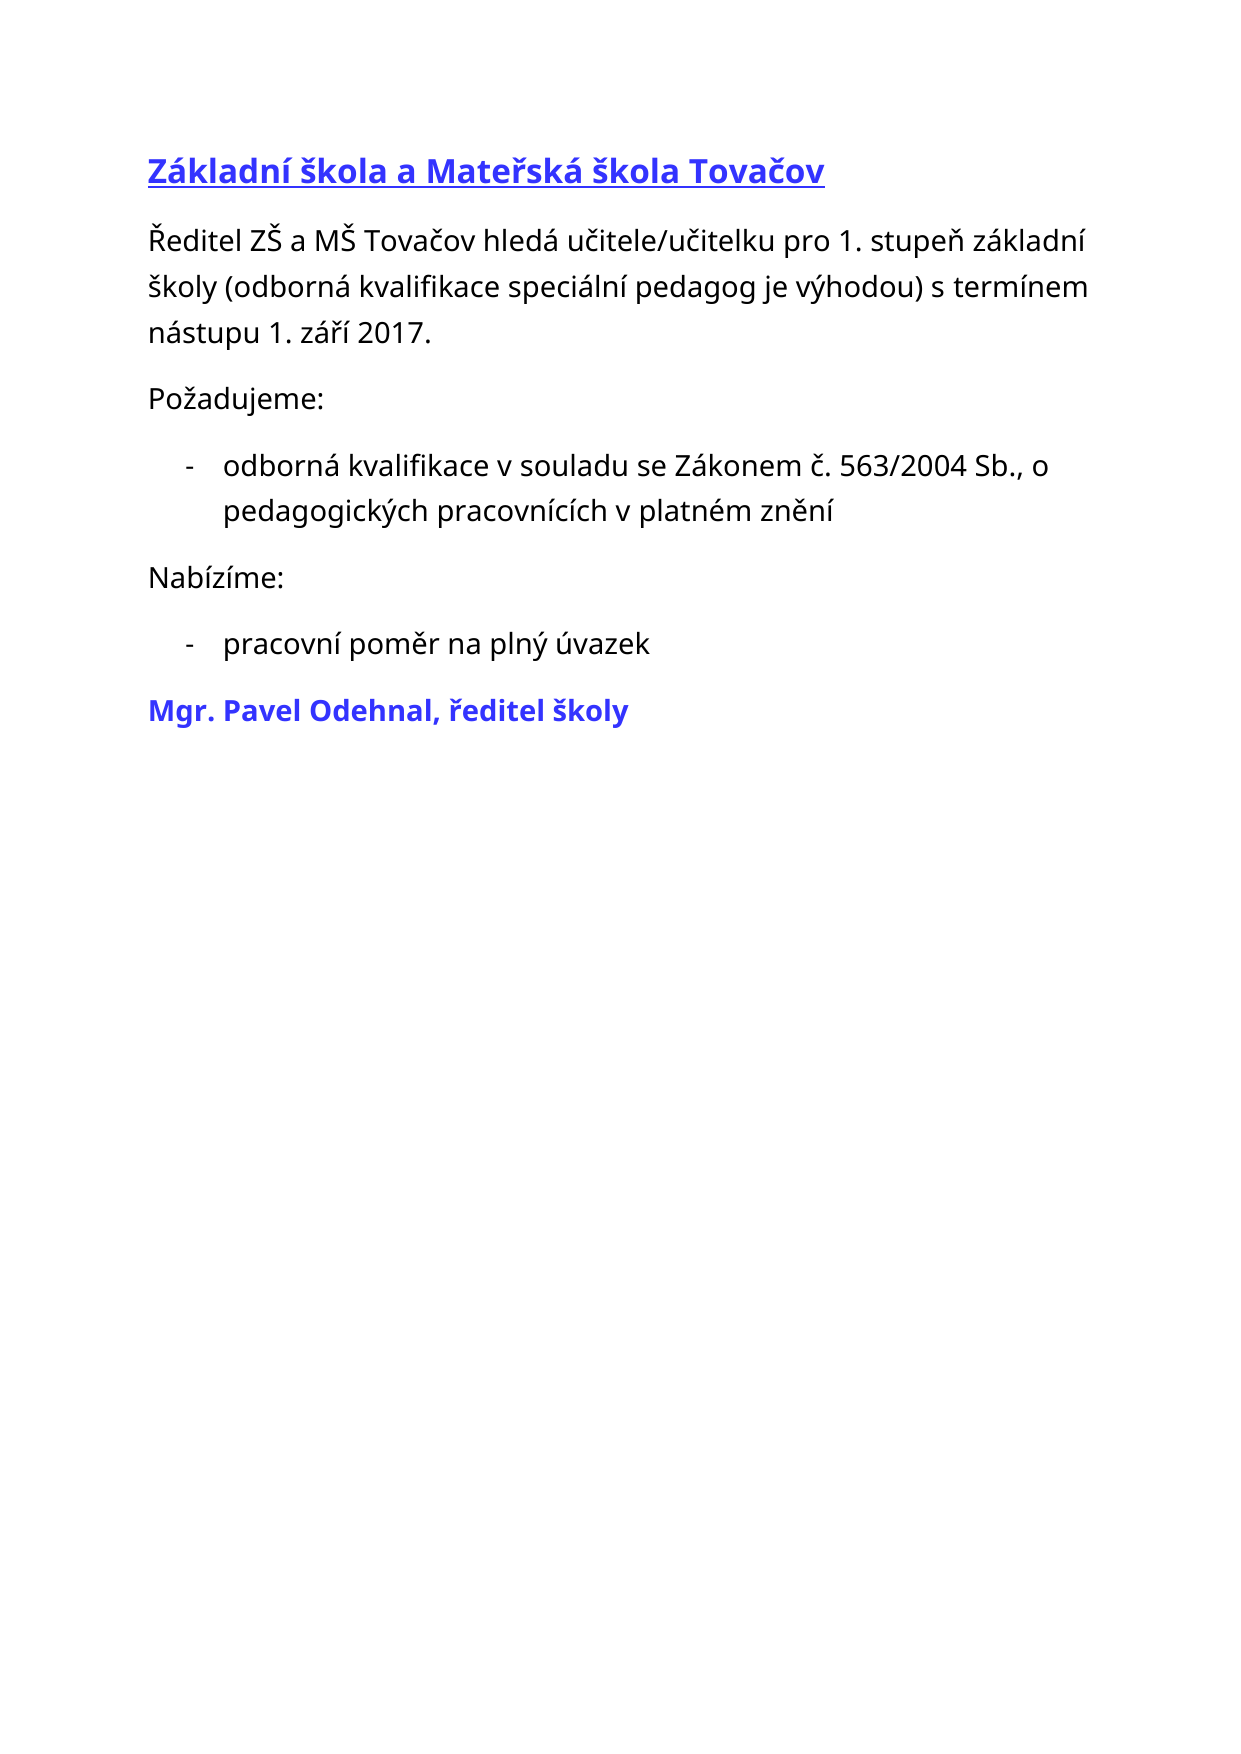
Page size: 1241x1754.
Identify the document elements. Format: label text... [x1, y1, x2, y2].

text Ředitel ZŠ a MŠ Tovačov hledá učitele/učitelku pro 1. stupeň základní školy (odborná kvalifikace speciální pedagog je výhodou) s termínem nástupu 1. září 2017. [148, 221, 1093, 352]
text Požadujeme: [148, 378, 1093, 418]
text Mgr. Pavel Odehnal, ředitel školy [148, 690, 1093, 729]
list pracovní poměr na plný úvazek [185, 623, 1093, 663]
list odborná kvalifikace v souladu se Zákonem č. 563/2004 Sb., o pedagogických pracovnících v platném znění [185, 445, 1093, 530]
text Nabízíme: [148, 557, 1093, 597]
text Základní škola a Mateřská škola Tovačov [148, 148, 1093, 193]
